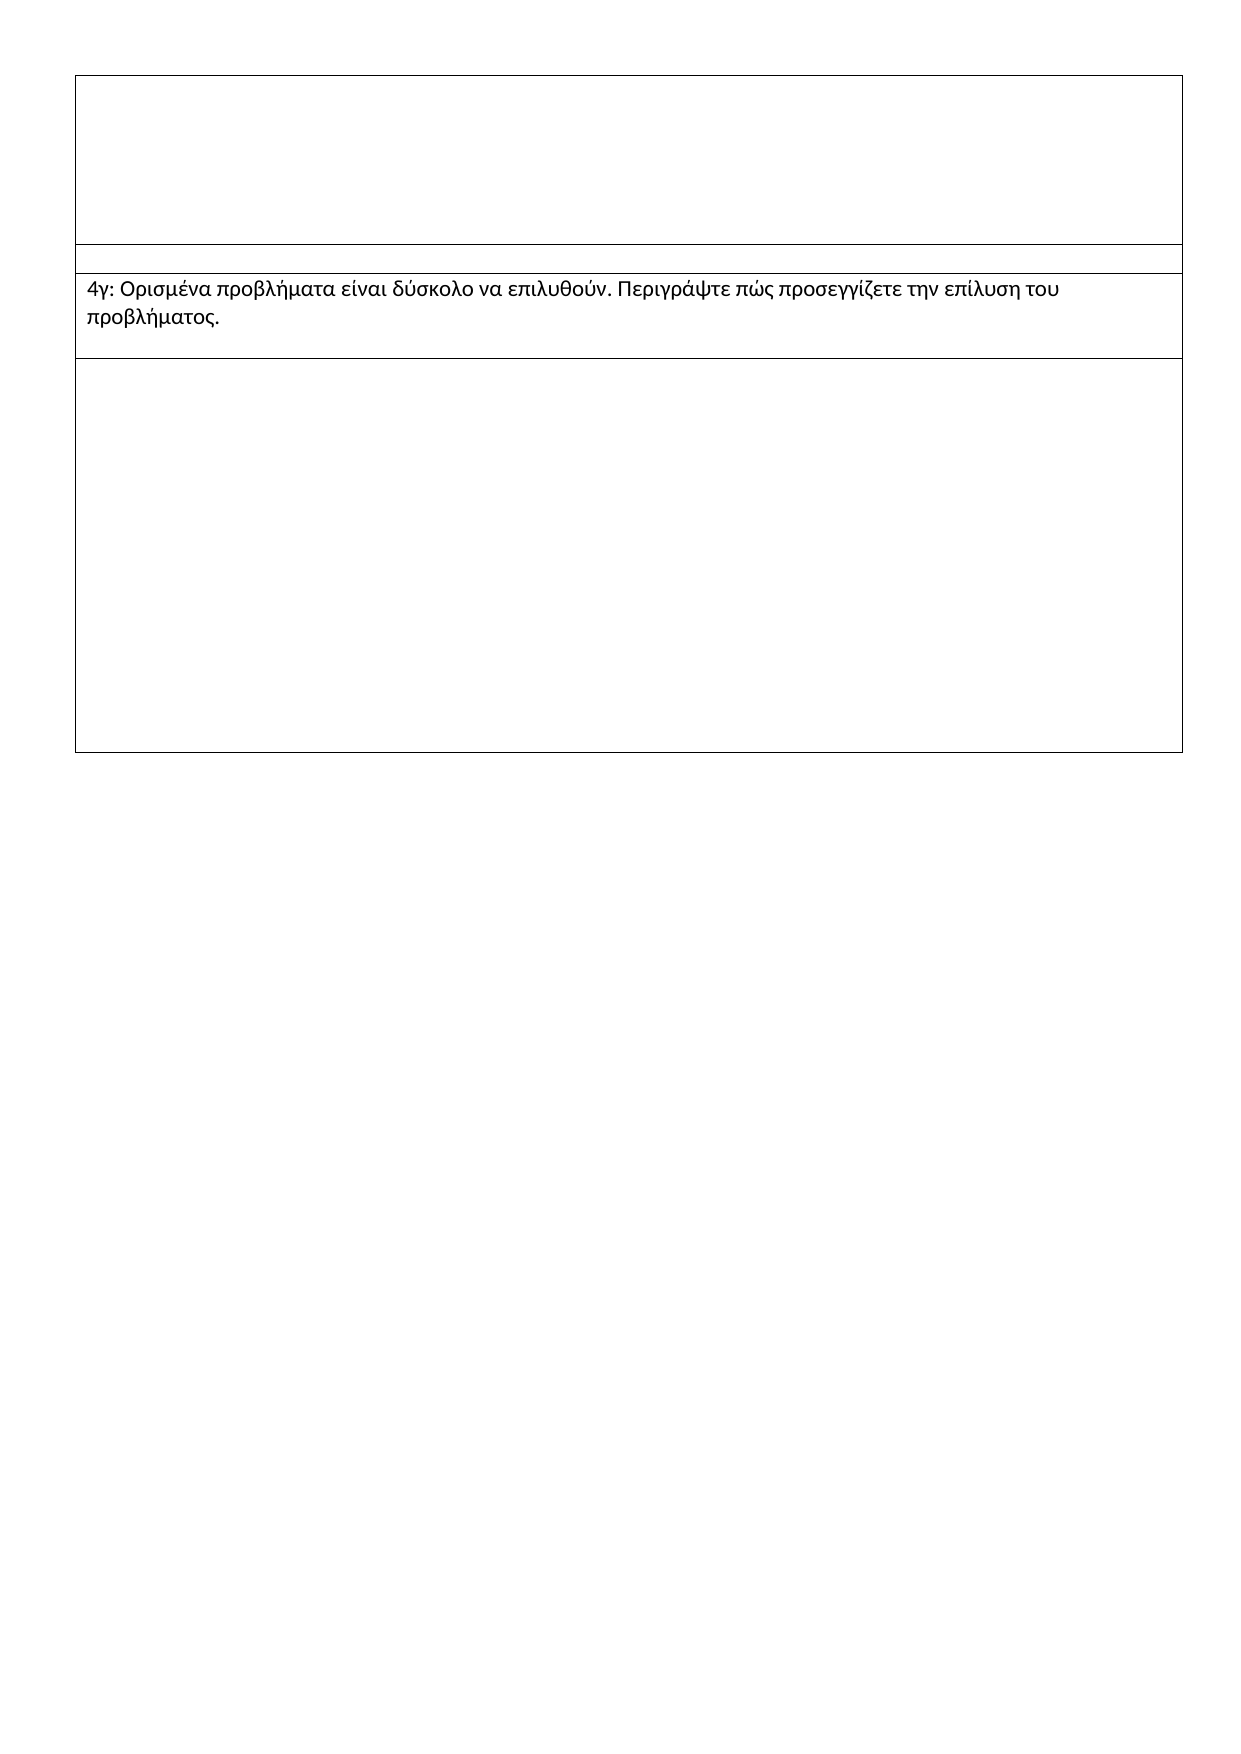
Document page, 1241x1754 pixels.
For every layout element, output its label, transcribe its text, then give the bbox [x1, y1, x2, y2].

table_cell [76, 245, 1182, 273]
table_cell 4γ: Ορισμένα προβλήματα είναι δύσκολο να επιλυθούν. Περιγράψτε πώς προσεγγίζετε την επίλυση του προβλήματος. [76, 274, 1182, 358]
table_cell [76, 359, 1182, 752]
table_cell [76, 76, 1182, 244]
